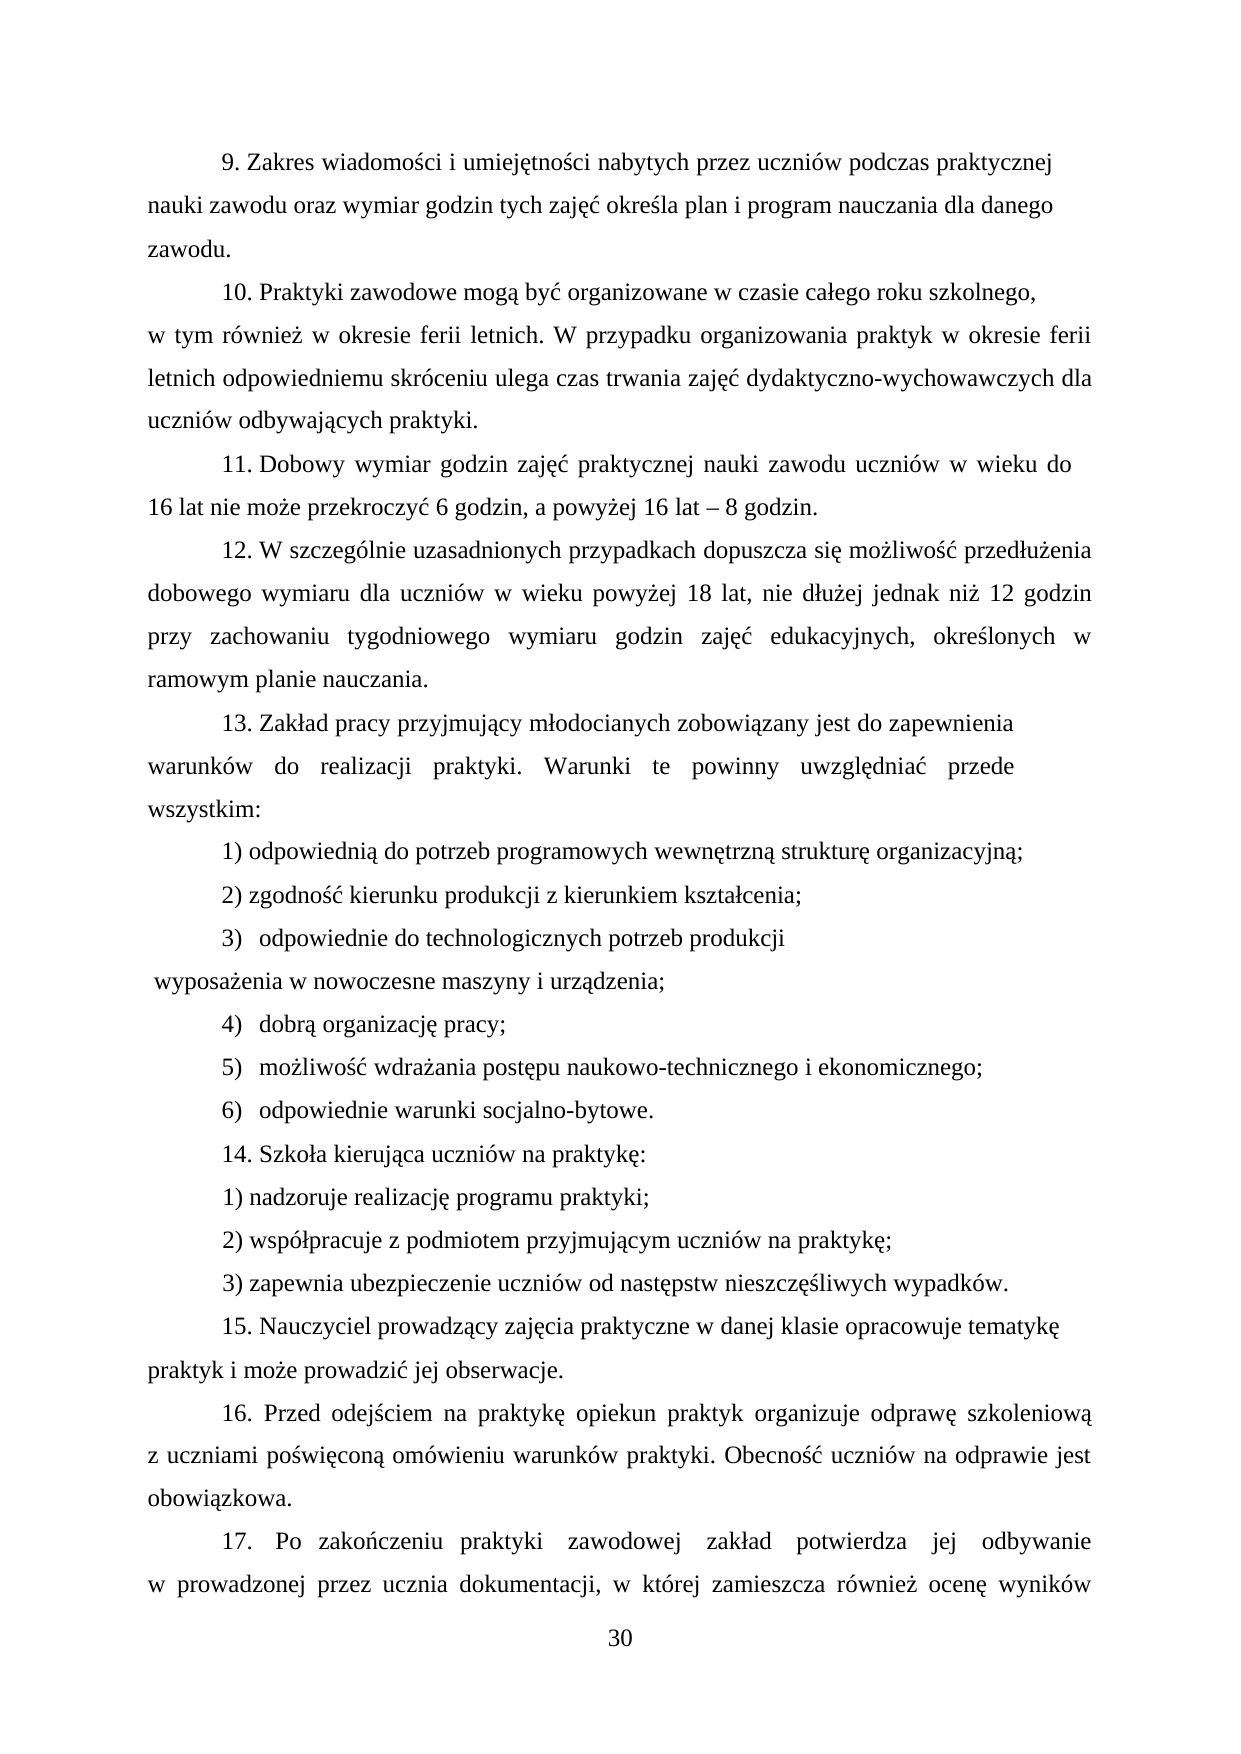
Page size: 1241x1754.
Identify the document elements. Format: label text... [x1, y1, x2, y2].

list Nauczyciel prowadzący zajęcia praktyczne w danej klasie opracowuje tematykę praktyk i może prowadzić jej obserwacje. [147, 1311, 1060, 1383]
list odpowiednie warunki socjalno-bytowe. [221, 1096, 1105, 1124]
list Zakład pracy przyjmujący młodocianych zobowiązany jest do zapewnienia warunków do realizacji praktyki. Warunki te powinny uwzględniać przede wszystkim: [147, 708, 1015, 823]
list możliwość wdrażania postępu naukowo-technicznego i ekonomicznego; [221, 1052, 1105, 1081]
list zgodność kierunku produkcji z kierunkiem kształcenia; [221, 880, 1105, 909]
list Praktyki zawodowe mogą być organizowane w czasie całego roku szkolnego, [221, 277, 1105, 306]
list współpracuje z podmiotem przyjmującym uczniów na praktykę; [222, 1225, 1105, 1254]
list Zakres wiadomości i umiejętności nabytych przez uczniów podczas praktycznej nauki zawodu oraz wymiar godzin tych zajęć określa plan i program nauczania dla danego zawodu. [147, 147, 1054, 262]
list nadzoruje realizację programu praktyki; [222, 1182, 1105, 1211]
list W szczególnie uzasadnionych przypadkach dopuszcza się możliwość przedłużenia dobowego wymiaru dla uczniów w wieku powyżej 18 lat, nie dłużej jednak niż 12 godzin przy zachowaniu tygodniowego wymiaru godzin zajęć edukacyjnych, określonych w ramowym planie nauczania. [147, 535, 1093, 693]
text w tym również w okresie ferii letnich. W przypadku organizowania praktyk w okresie ferii letnich odpowiedniemu skróceniu ulega czas trwania zajęć dydaktyczno-wychowawczych dla uczniów odbywających praktyki. [147, 321, 1092, 434]
list odpowiednie do technologicznych potrzeb produkcji wyposażenia w nowoczesne maszyny i urządzenia; [154, 923, 920, 995]
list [147, 1526, 1092, 1598]
list zapewnia ubezpieczenie uczniów od następstw nieszczęśliwych wypadków. [222, 1268, 1105, 1297]
list odpowiednią do potrzeb programowych wewnętrzną strukturę organizacyjną; [221, 837, 1105, 866]
list Dobowy wymiar godzin zajęć praktycznej nauki zawodu uczniów w wieku do 16 lat nie może przekroczyć 6 godzin, a powyżej 16 lat – 8 godzin. [147, 449, 1073, 521]
list Szkoła kierująca uczniów na praktykę: [221, 1139, 1105, 1168]
list Przed odejściem na praktykę opiekun praktyk organizuje odprawę szkoleniową z uczniami poświęconą omówieniu warunków praktyki. Obecność uczniów na odprawie jest obowiązkowa. [147, 1398, 1092, 1512]
list dobrą organizację pracy; [221, 1009, 1105, 1038]
